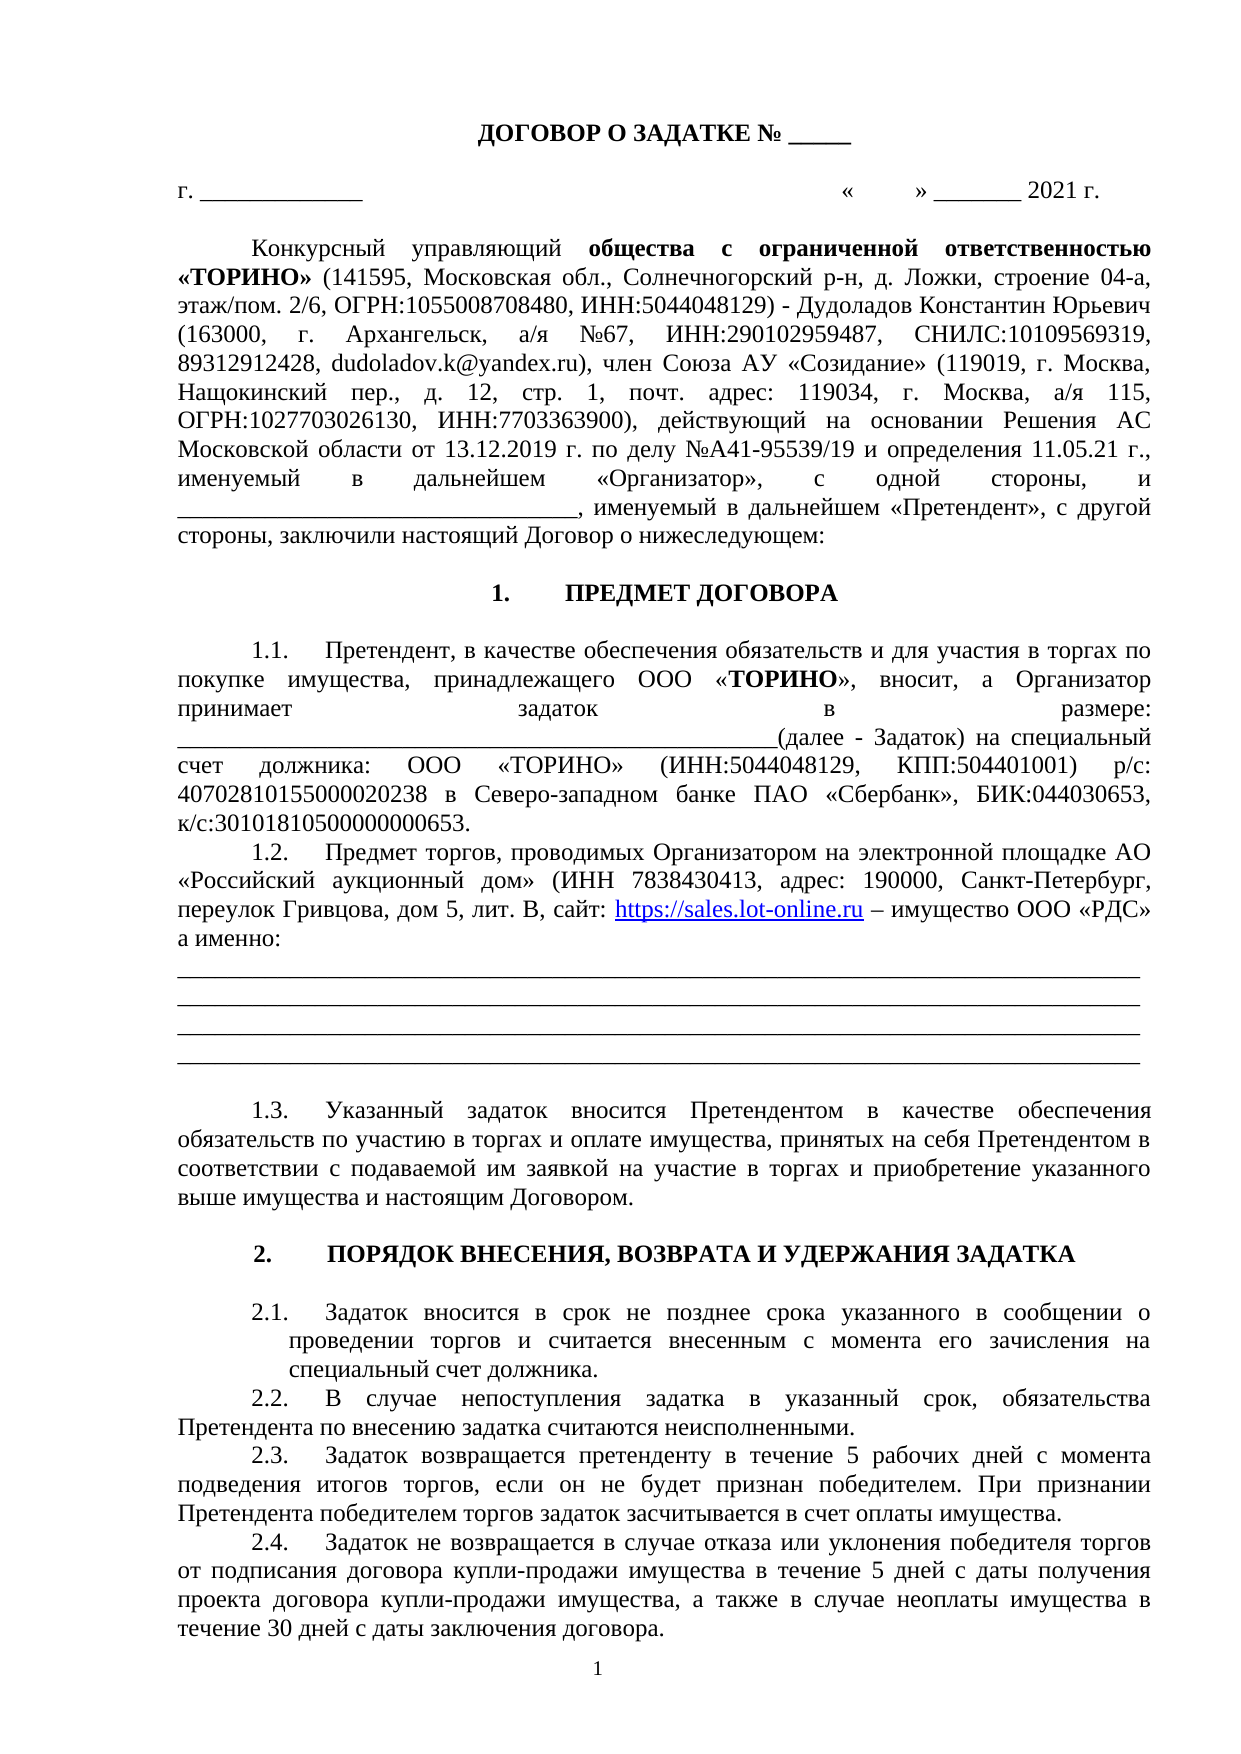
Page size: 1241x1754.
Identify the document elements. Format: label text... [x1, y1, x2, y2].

list Задаток вносится в срок не позднее срока указанного в сообщении о проведении торгов и считается внесенным с момента его зачисления на специальный счет должника. [251, 1297, 1152, 1383]
list Указанный задаток вносится Претендентом в качестве обеспечения обязательств по участию в торгах и оплате имущества, принятых на себя Претендентом в соответствии c подаваемой им заявкой на участие в торгах и приобретение указанного выше имущества и настоящим Договором. [177, 1096, 1152, 1211]
list Предмет торгов, проводимых Организатором на электронной площадке АО «Российский аукционный дом» (ИНН 7838430413, адрес: 190000, Санкт-Петербург, переулок Гривцова, дом 5, лит. В, сайт: https://sales.lot-online.ru – имущество ООО «РДС» а именно: [177, 837, 1152, 952]
list Задаток не возвращается в случае отказа или уклонения победителя торгов от подписания договора купли-продажи имущества в течение 5 дней с даты получения проекта договора купли-продажи имущества, а также в случае неоплаты имущества в течение 30 дней с даты заключения договора. [177, 1527, 1152, 1642]
list Претендент, в качестве обеспечения обязательств и для участия в торгах по покупке имущества, принадлежащего ООО «ТОРИНО», вносит, а Организатор принимает задаток в размере: ________________________________________________(далее - Задаток) на специальный счет должника: ООО «ТОРИНО» (ИНН:5044048129, КПП:504401001) р/с: 40702810155000020238 в Северо-западном банке ПАО «Сбербанк», БИК:044030653, к/с:30101810500000000653. [177, 636, 1152, 837]
list В случае непоступления задатка в указанный срок, обязательства Претендента по внесению задатка считаются неисполненными. [177, 1383, 1152, 1441]
text Конкурсный управляющий общества с ограниченной ответственностью «ТОРИНО» (141595, Московская обл., Солнечногорский р-н, д. Ложки, строение 04-а, этаж/пом. 2/6, ОГРН:1055008708480, ИНН:5044048129) - Дудоладов Константин Юрьевич (163000, г. Архангельск, а/я №67, ИНН:290102959487, СНИЛС:10109569319, 89312912428, dudoladov.k@yandex.ru), член Союза АУ «Созидание» (119019, г. Москва, Нащокинский пер., д. 12, стр. 1, почт. адрес: 119034, г. Москва, а/я 115, ОГРН:1027703026130, ИНН:7703363900), действующий на основании Решения АС Московской области от 13.12.2019 г. по делу №А41-95539/19 и определения 11.05.21 г., именуемый в дальнейшем «Организатор», с одной стороны, и ________________________________, именуемый в дальнейшем «Претендент», с другой стороны, заключили настоящий Договор о нижеследующем: [177, 233, 1152, 549]
list Задаток возвращается претенденту в течение 5 рабочих дней с момента подведения итогов торгов, если он не будет признан победителем. При признании Претендента победителем торгов задаток засчитывается в счет оплаты имущества. [177, 1441, 1152, 1527]
text ДОГОВОР О ЗАДАТКЕ № _____ [177, 118, 1152, 147]
list ПРЕДМЕТ ДОГОВОРА [177, 578, 1152, 607]
list ПОРЯДОК ВНЕСЕНИЯ, ВОЗВРАТА И УДЕРЖАНИЯ ЗАДАТКА [177, 1239, 1152, 1268]
text ____________________________________________________________________________________________________________________________________________________________________________________________________________________________________________________________________________________________________________________ [177, 952, 1152, 1067]
text г. _____________ « » _______ 2021 г. [177, 176, 1152, 204]
